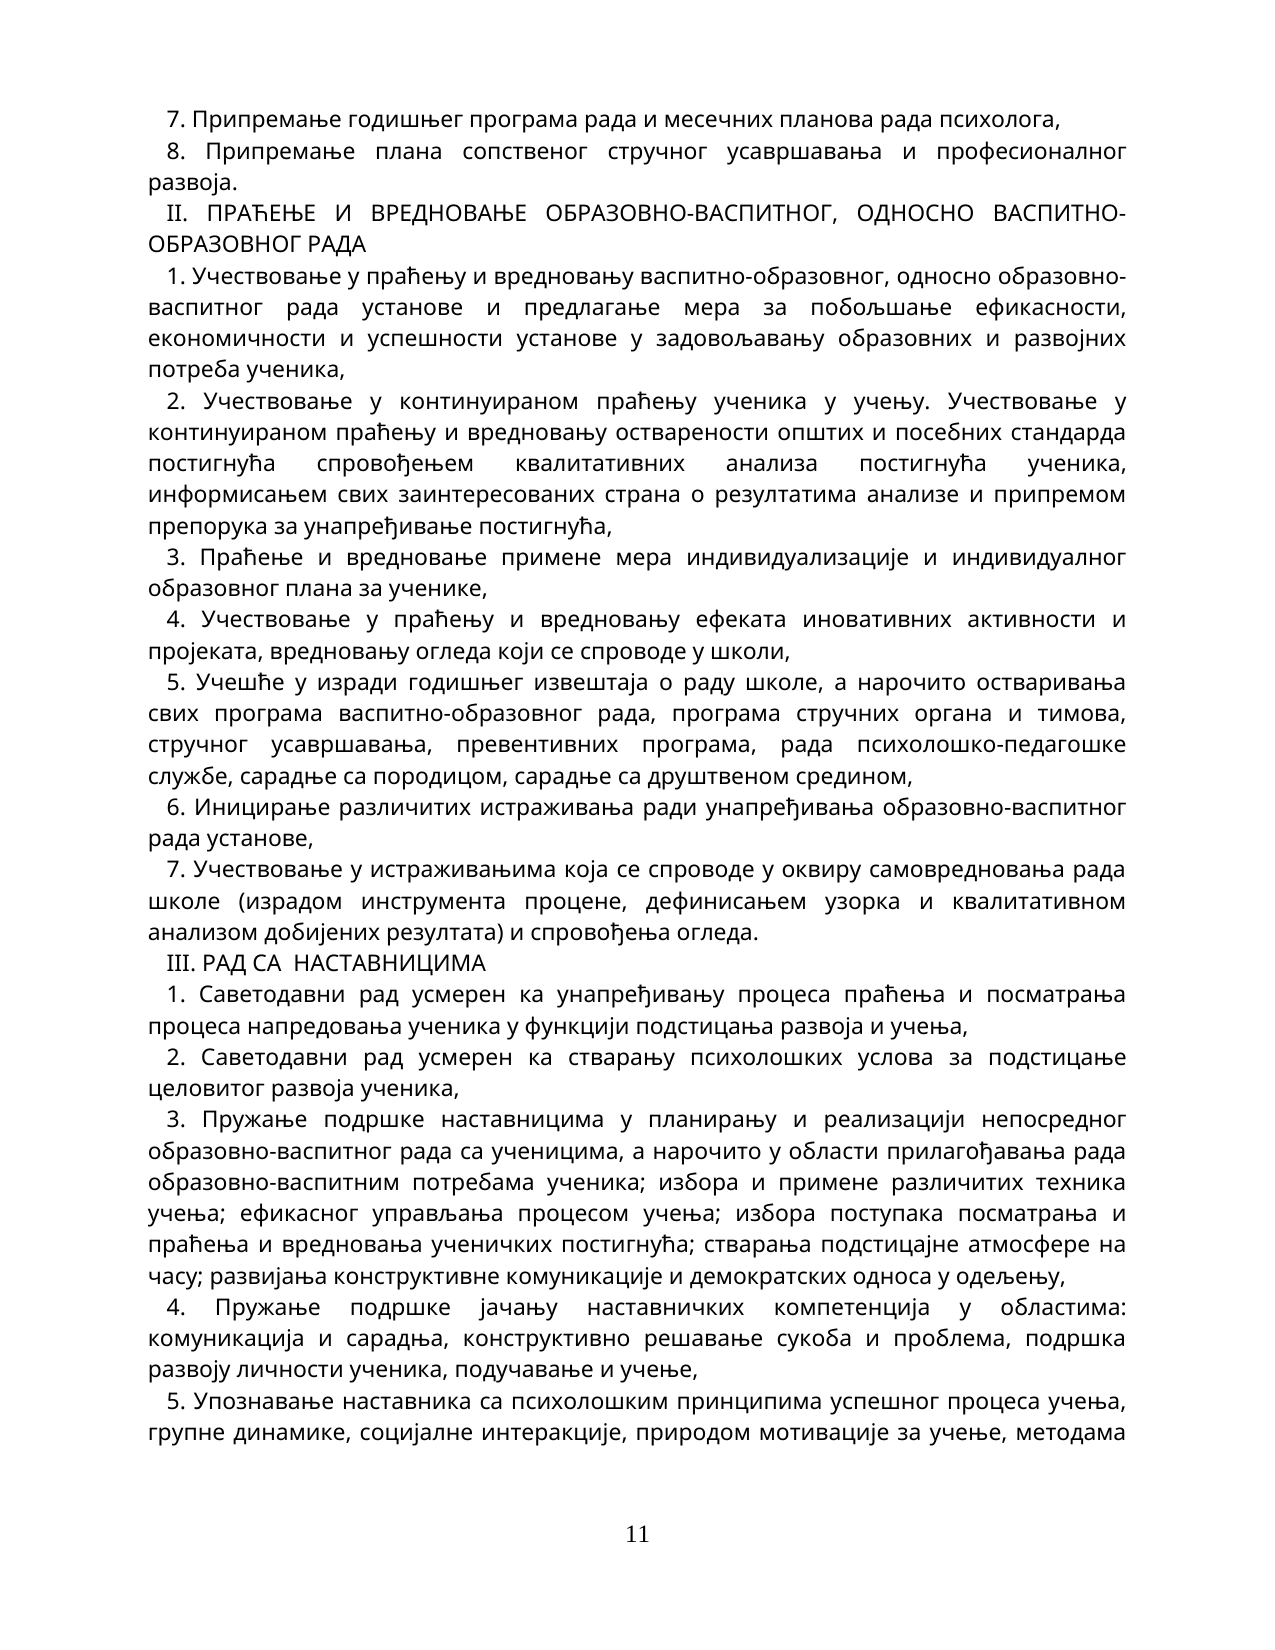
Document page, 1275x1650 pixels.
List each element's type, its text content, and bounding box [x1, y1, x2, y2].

text III. РАД СА НАСТАВНИЦИМА [148, 947, 1127, 978]
text 5. Учешће у изради годишњег извештаја о раду школе, а нарочито остваривања свих програма васпитно-образовног рада, програма стручних органа и тимова, стручног усавршавања, превентивних програма, рада психолошко-педагошке службе, сарадње са породицом, сарадње са друштвеном средином, [148, 666, 1127, 791]
text 4. Учествовање у праћењу и вредновању ефеката иновативних активности и пројеката, вредновању огледа који се спроводе у школи, [148, 603, 1127, 666]
text 7. Припремање годишњег програма рада и месечних планова рада психолога, [148, 103, 1127, 135]
text 4. Пружање подршке јачању наставничких компетенција у областима: комуникација и сарадња, конструктивно решавање сукоба и проблема, подршка развоју личности ученика, подучавање и учење, [148, 1291, 1127, 1385]
text 1. Саветодавни рад усмерен ка унапређивању процеса праћења и посматрања процеса напредовања ученика у функцији подстицања развоја и учења, [148, 978, 1127, 1041]
text 1. Учествовање у праћењу и вредновању васпитно-образовног, односно образовно-васпитног рада установе и предлагање мера за побољшање ефикасности, економичности и успешности установе у задовољавању образовних и развојних потреба ученика, [148, 260, 1127, 385]
text 2. Саветодавни рад усмерен ка стварању психолошких услова за подстицање целовитог развоја ученика, [148, 1041, 1127, 1103]
text 6. Иницирање различитих истраживања ради унапређивања образовно-васпитног рада установе, [148, 791, 1127, 853]
text 7. Учествовање у истраживањима која се спроводе у оквиру самовредновања рада школе (израдом инструмента процене, дефинисањем узорка и квалитативном анализом добијених резултата) и спровођења огледа. [148, 853, 1127, 947]
text II. ПРАЋЕЊЕ И ВРЕДНОВАЊЕ ОБРАЗОВНО-ВАСПИТНОГ, ОДНОСНО ВАСПИТНО-ОБРАЗОВНОГ РАДА [148, 197, 1127, 260]
text 2. Учествовање у континуираном праћењу ученика у учењу. Учествовање у континуираном праћењу и вредновању остварености општих и посебних стандарда постигнућа спровођењем квалитативних анализа постигнућа ученика, информисањем свих заинтересованих страна о резултатима анализе и припремом препорука за унапређивање постигнућа, [148, 385, 1127, 541]
text 8. Припремање плана сопственог стручног усавршавања и професионалног развоја. [148, 135, 1127, 197]
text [148, 1385, 1127, 1447]
text 3. Праћење и вредновање примене мера индивидуализације и индивидуалног образовног плана за ученике, [148, 541, 1127, 603]
text 3. Пружање подршке наставницима у планирању и реализацији непосредног образовно-васпитног рада са ученицима, а нарочито у области прилагођавања рада образовно-васпитним потребама ученика; избора и примене различитих техника учења; ефикасног управљања процесом учења; избора поступака посматрања и праћења и вредновања ученичких постигнућа; стварања подстицајне атмосфере на часу; развијања конструктивне комуникације и демократских односа у одељењу, [148, 1103, 1127, 1291]
